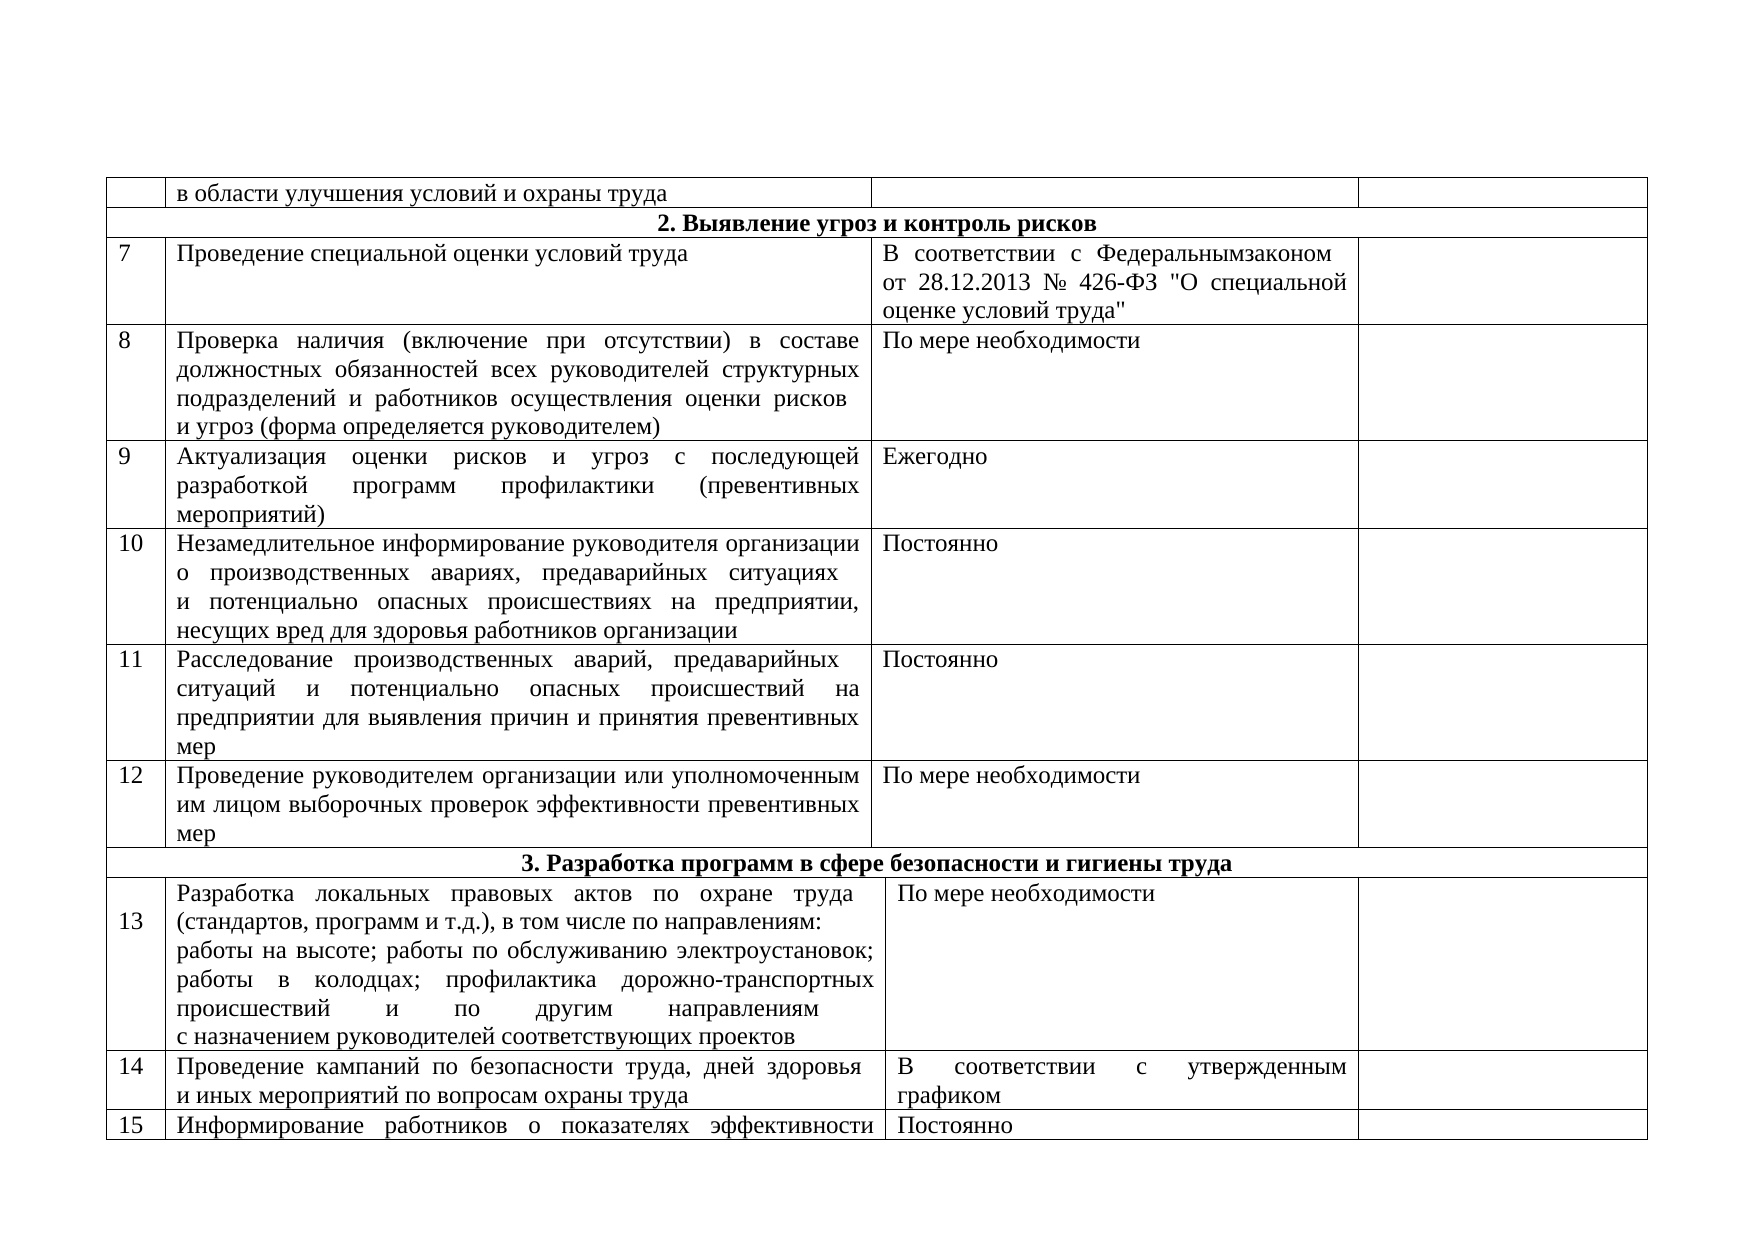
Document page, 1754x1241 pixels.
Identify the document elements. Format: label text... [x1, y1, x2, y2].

table_cell Незамедлительное информирование руководителя организации о производственных авариях, предаварийных ситуациях и потенциально опасных происшествиях на предприятии, несущих вред для здоровья работников организации [166, 529, 871, 643]
table_cell [1359, 878, 1647, 1050]
table_cell [1359, 441, 1647, 527]
table_cell 13 [107, 878, 165, 1050]
table_cell 9 [107, 441, 165, 527]
table_cell По мере необходимости [872, 325, 1358, 440]
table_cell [166, 1110, 885, 1138]
table_cell 2. Выявление угроз и контроль рисков [107, 208, 1647, 237]
table_cell Разработка локальных правовых актов по охране труда (стандартов, программ и т.д.), в том числе по направлениям: работы на высоте; работы по обслуживанию электроустановок; работы в колодцах; профилактика дорожно-транспортных происшествий и по другим направлениям с назначением руководителей соответствующих проектов [166, 878, 885, 1050]
table_cell [1359, 761, 1647, 847]
table_cell 8 [107, 325, 165, 440]
table_cell Проверка наличия (включение при отсутствии) в составе должностных обязанностей всех руководителей структурных подразделений и работников осуществления оценки рисков и угроз (форма определяется руководителем) [166, 325, 871, 440]
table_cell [872, 178, 1358, 207]
table_cell Расследование производственных аварий, предаварийных ситуаций и потенциально опасных происшествий на предприятии для выявления причин и принятия превентивных мер [166, 645, 871, 759]
table_cell [1359, 529, 1647, 643]
table_cell 14 [107, 1051, 165, 1109]
table_cell 10 [107, 529, 165, 643]
table_cell Постоянно [886, 1110, 1358, 1138]
table_cell [1359, 238, 1647, 324]
table_cell Актуализация оценки рисков и угроз с последующей разработкой программ профилактики (превентивных мероприятий) [166, 441, 871, 527]
table_cell Проведение руководителем организации или уполномоченным им лицом выборочных проверок эффективности превентивных мер [166, 761, 871, 847]
table_cell Проведение кампаний по безопасности труда, дней здоровья и иных мероприятий по вопросам охраны труда [166, 1051, 885, 1109]
table_cell 7 [107, 238, 165, 324]
table_cell [1359, 645, 1647, 759]
table_cell Проведение специальной оценки условий труда [166, 238, 871, 324]
table_cell 11 [107, 645, 165, 759]
table_cell В соответствии с утвержденным графиком [886, 1051, 1358, 1109]
table_cell В соответствии с Федеральнымзаконом от 28.12.2013 № 426-ФЗ "О специальной оценке условий труда" [872, 238, 1358, 324]
table_cell 6 [107, 178, 165, 207]
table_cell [166, 178, 871, 207]
table_cell [1359, 178, 1647, 207]
table_cell 12 [107, 761, 165, 847]
table_cell 15 [107, 1110, 165, 1138]
table_cell [1359, 1110, 1647, 1138]
table_cell По мере необходимости [886, 878, 1358, 1050]
table_cell Постоянно [872, 529, 1358, 643]
table_cell 3. Разработка программ в сфере безопасности и гигиены труда [107, 848, 1647, 877]
table_cell Ежегодно [872, 441, 1358, 527]
table_cell Постоянно [872, 645, 1358, 759]
table_cell [1359, 325, 1647, 440]
table_cell [1359, 1051, 1647, 1109]
table_cell По мере необходимости [872, 761, 1358, 847]
